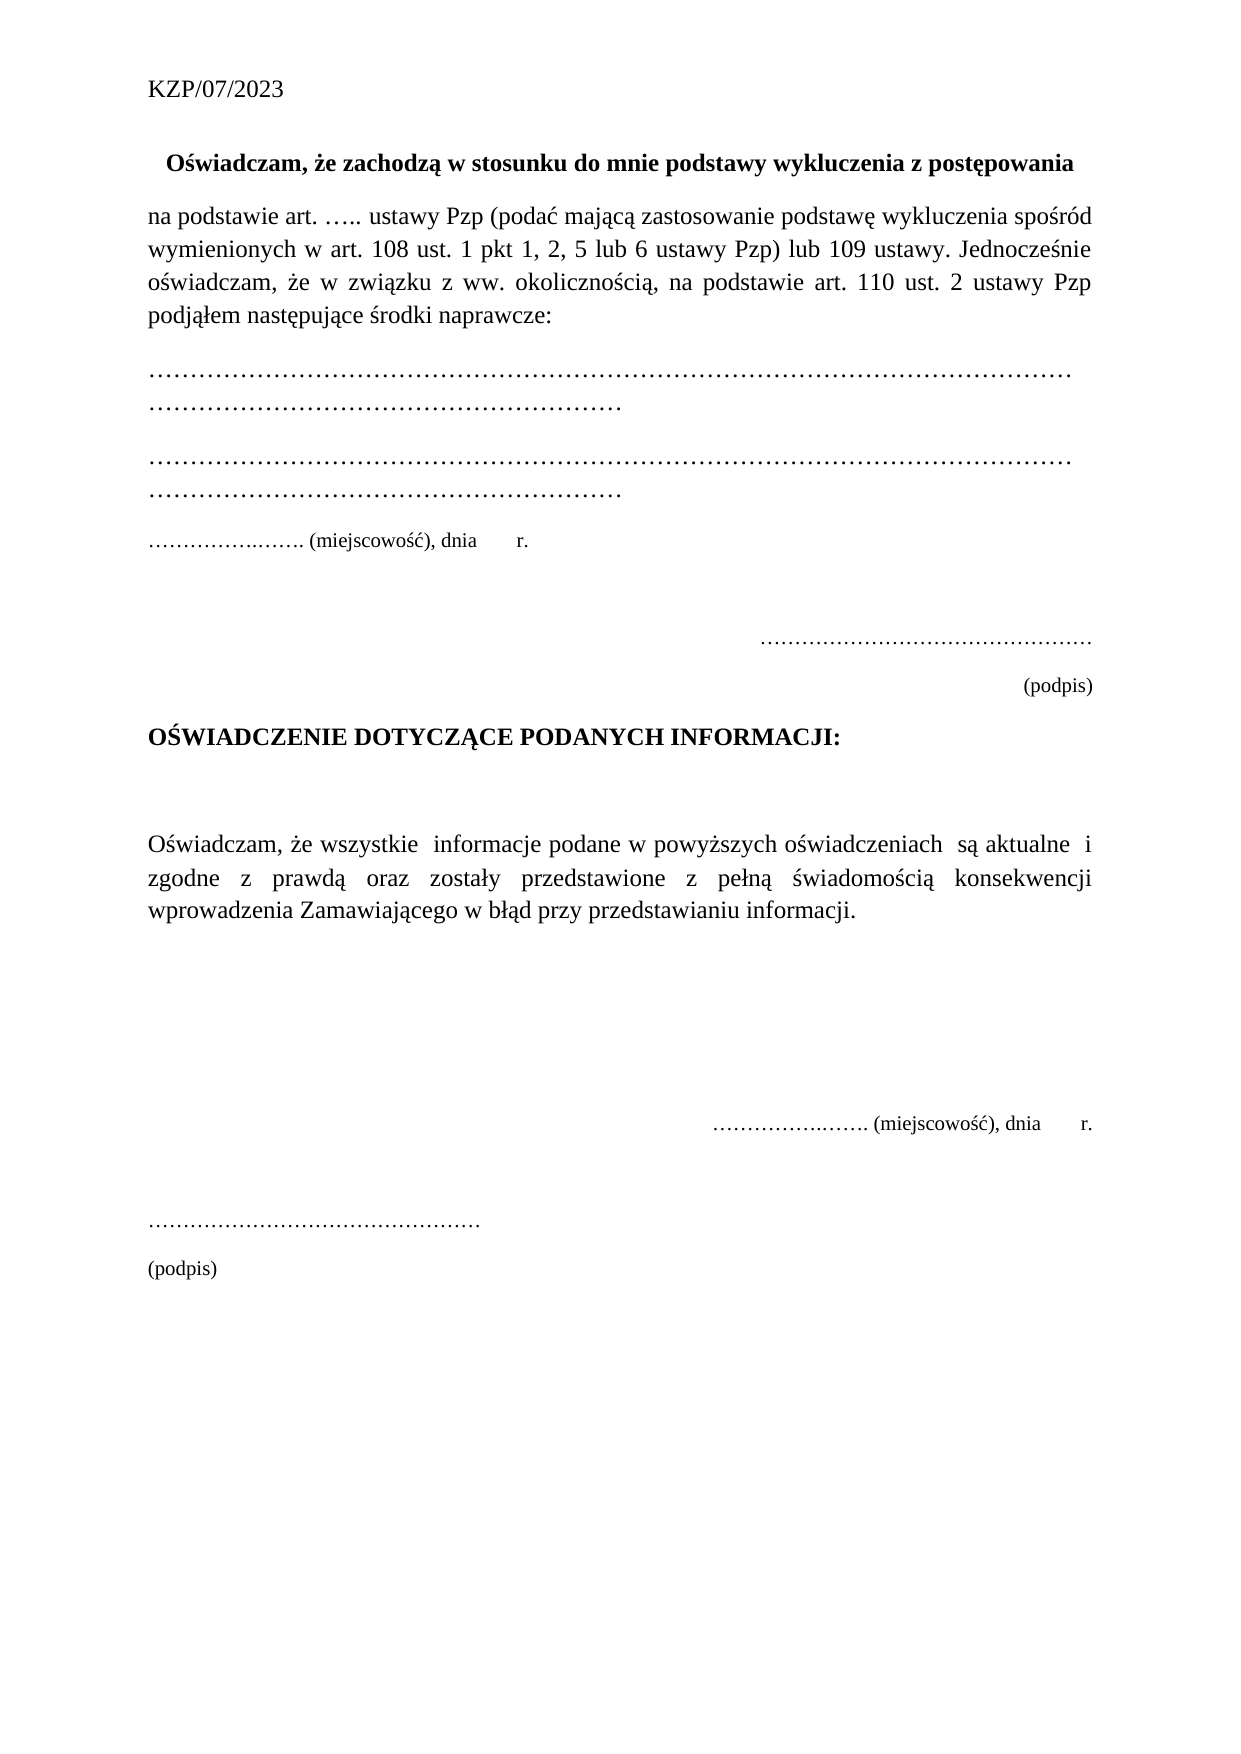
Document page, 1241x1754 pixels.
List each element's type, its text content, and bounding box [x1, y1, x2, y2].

text …………….……. (miejscowość), dnia r. [148, 528, 1093, 552]
text Oświadczam, że zachodzą w stosunku do mnie podstawy wykluczenia z postępowania [148, 148, 1093, 176]
text …………………………………………………………………………………………………………………………………………………… [148, 354, 1093, 416]
text …………….……. (miejscowość), dnia r. [148, 1111, 1093, 1135]
text ………………………………………… [148, 625, 1093, 649]
text (podpis) [148, 673, 1093, 697]
text ………………………………………… [148, 1208, 1093, 1232]
text (podpis) [148, 1256, 1093, 1280]
text OŚWIADCZENIE DOTYCZĄCE PODANYCH INFORMACJI: [148, 722, 1093, 751]
text …………………………………………………………………………………………………………………………………………………… [148, 441, 1093, 503]
text Oświadczam, że wszystkie informacje podane w powyższych oświadczeniach są aktualne i zgodne z prawdą oraz zostały przedstawione z pełną świadomością konsekwencji wprowadzenia Zamawiającego w błąd przy przedstawianiu informacji. [148, 829, 1093, 924]
text na podstawie art. ….. ustawy Pzp (podać mającą zastosowanie podstawę wykluczenia spośród wymienionych w art. 108 ust. 1 pkt 1, 2, 5 lub 6 ustawy Pzp) lub 109 ustawy. Jednocześnie oświadczam, że w związku z ww. okolicznością, na podstawie art. 110 ust. 2 ustawy Pzp podjąłem następujące środki naprawcze: [148, 201, 1093, 329]
